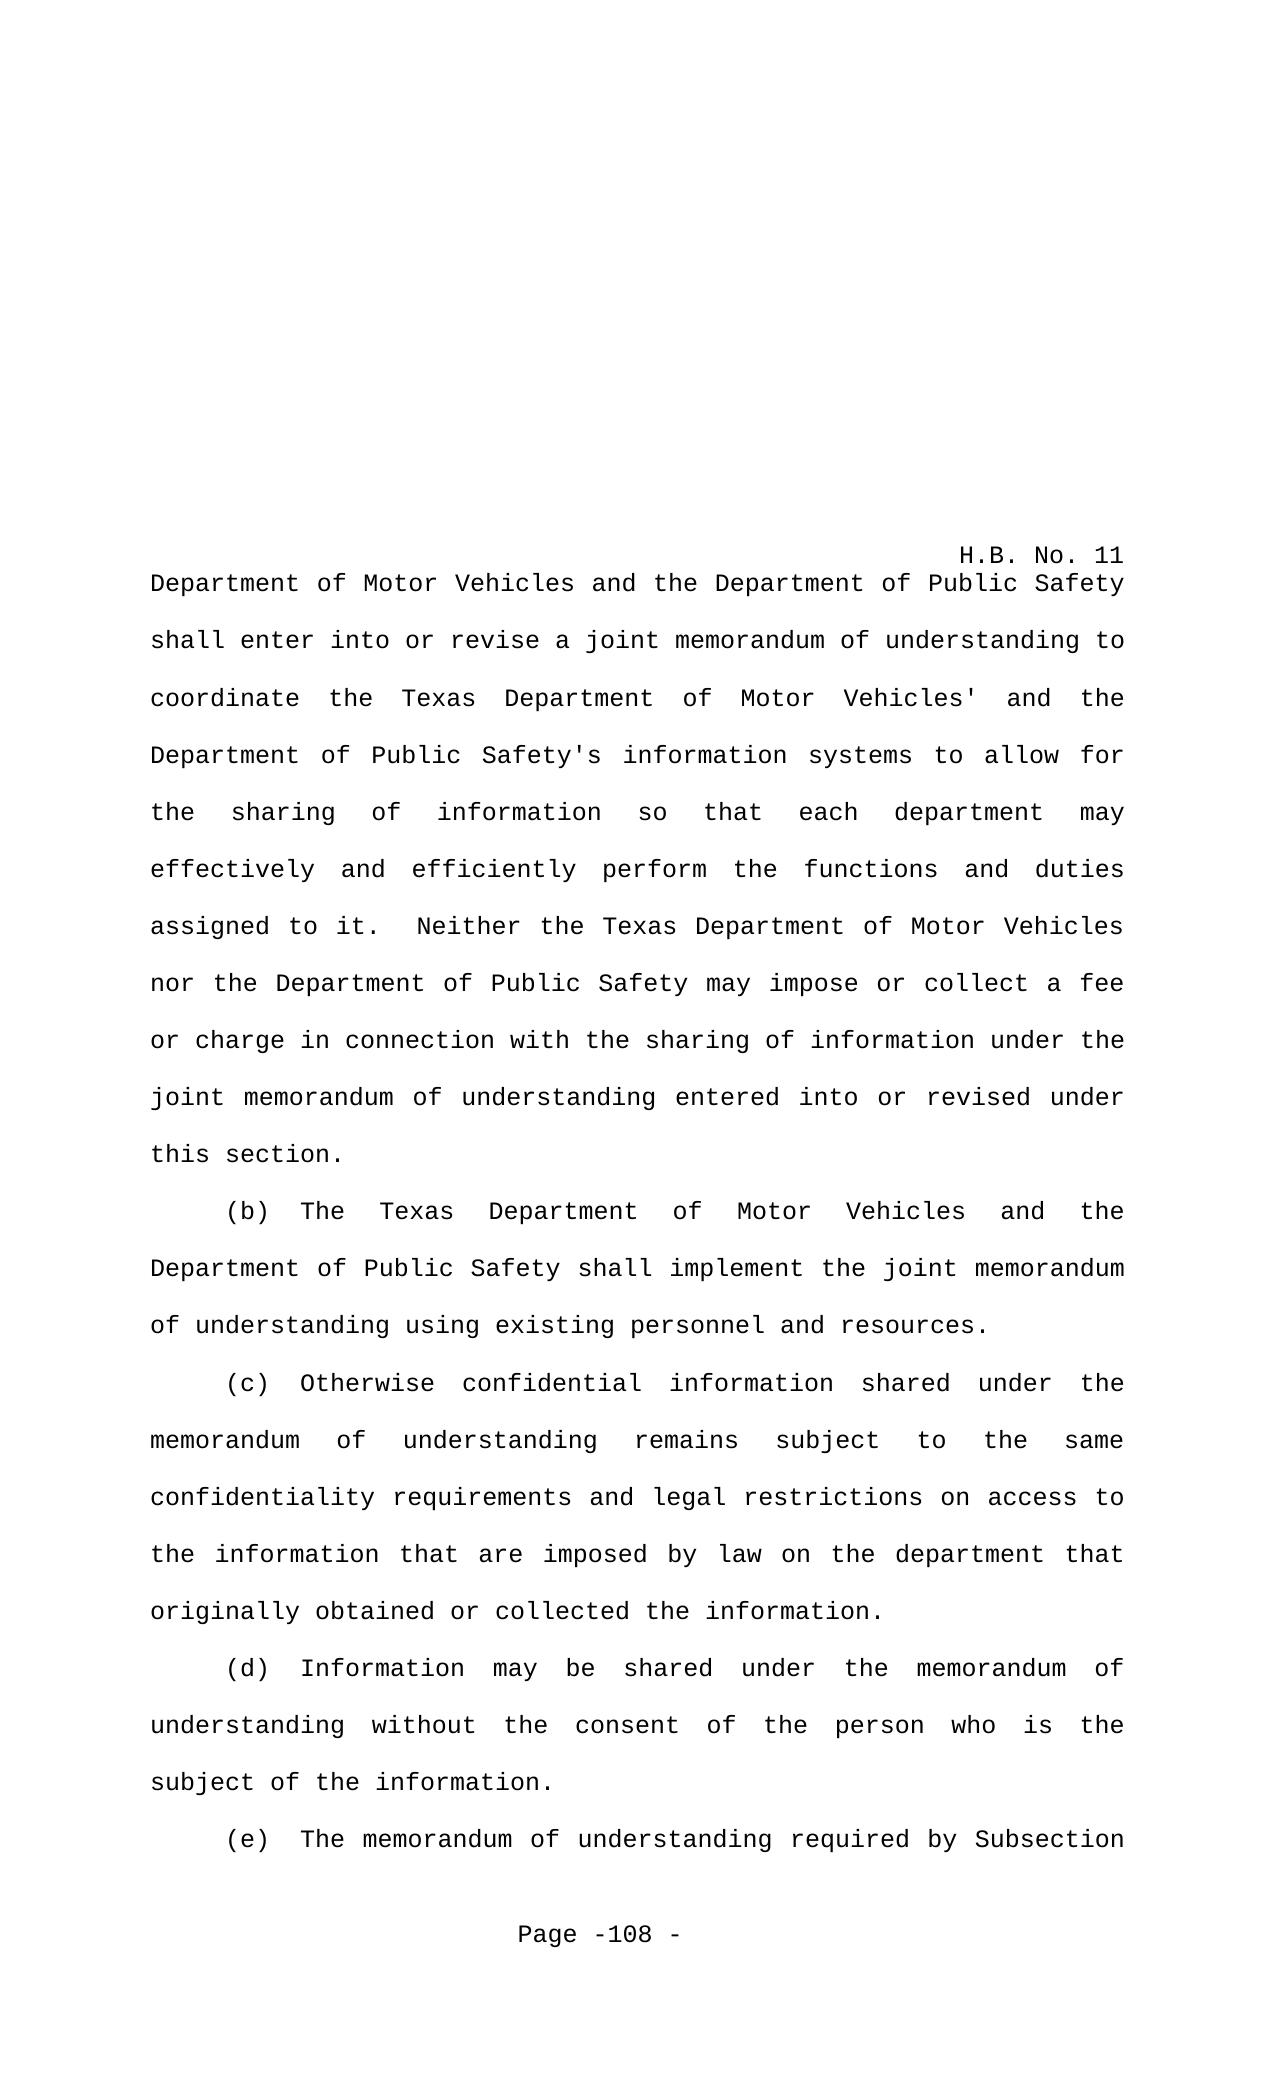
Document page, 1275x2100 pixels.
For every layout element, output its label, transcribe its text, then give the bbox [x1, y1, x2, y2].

text (d) Information may be shared under the memorandum of understanding without the consent of the person who is the subject of the information. [150, 1655, 1125, 1798]
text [150, 571, 1125, 1170]
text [150, 1827, 1125, 1855]
text (b) The Texas Department of Motor Vehicles and the Department of Public Safety shall implement the joint memorandum of understanding using existing personnel and resources. [150, 1199, 1125, 1341]
text (c) Otherwise confidential information shared under the memorandum of understanding remains subject to the same confidentiality requirements and legal restrictions on access to the information that are imposed by law on the department that originally obtained or collected the information. [150, 1370, 1125, 1627]
